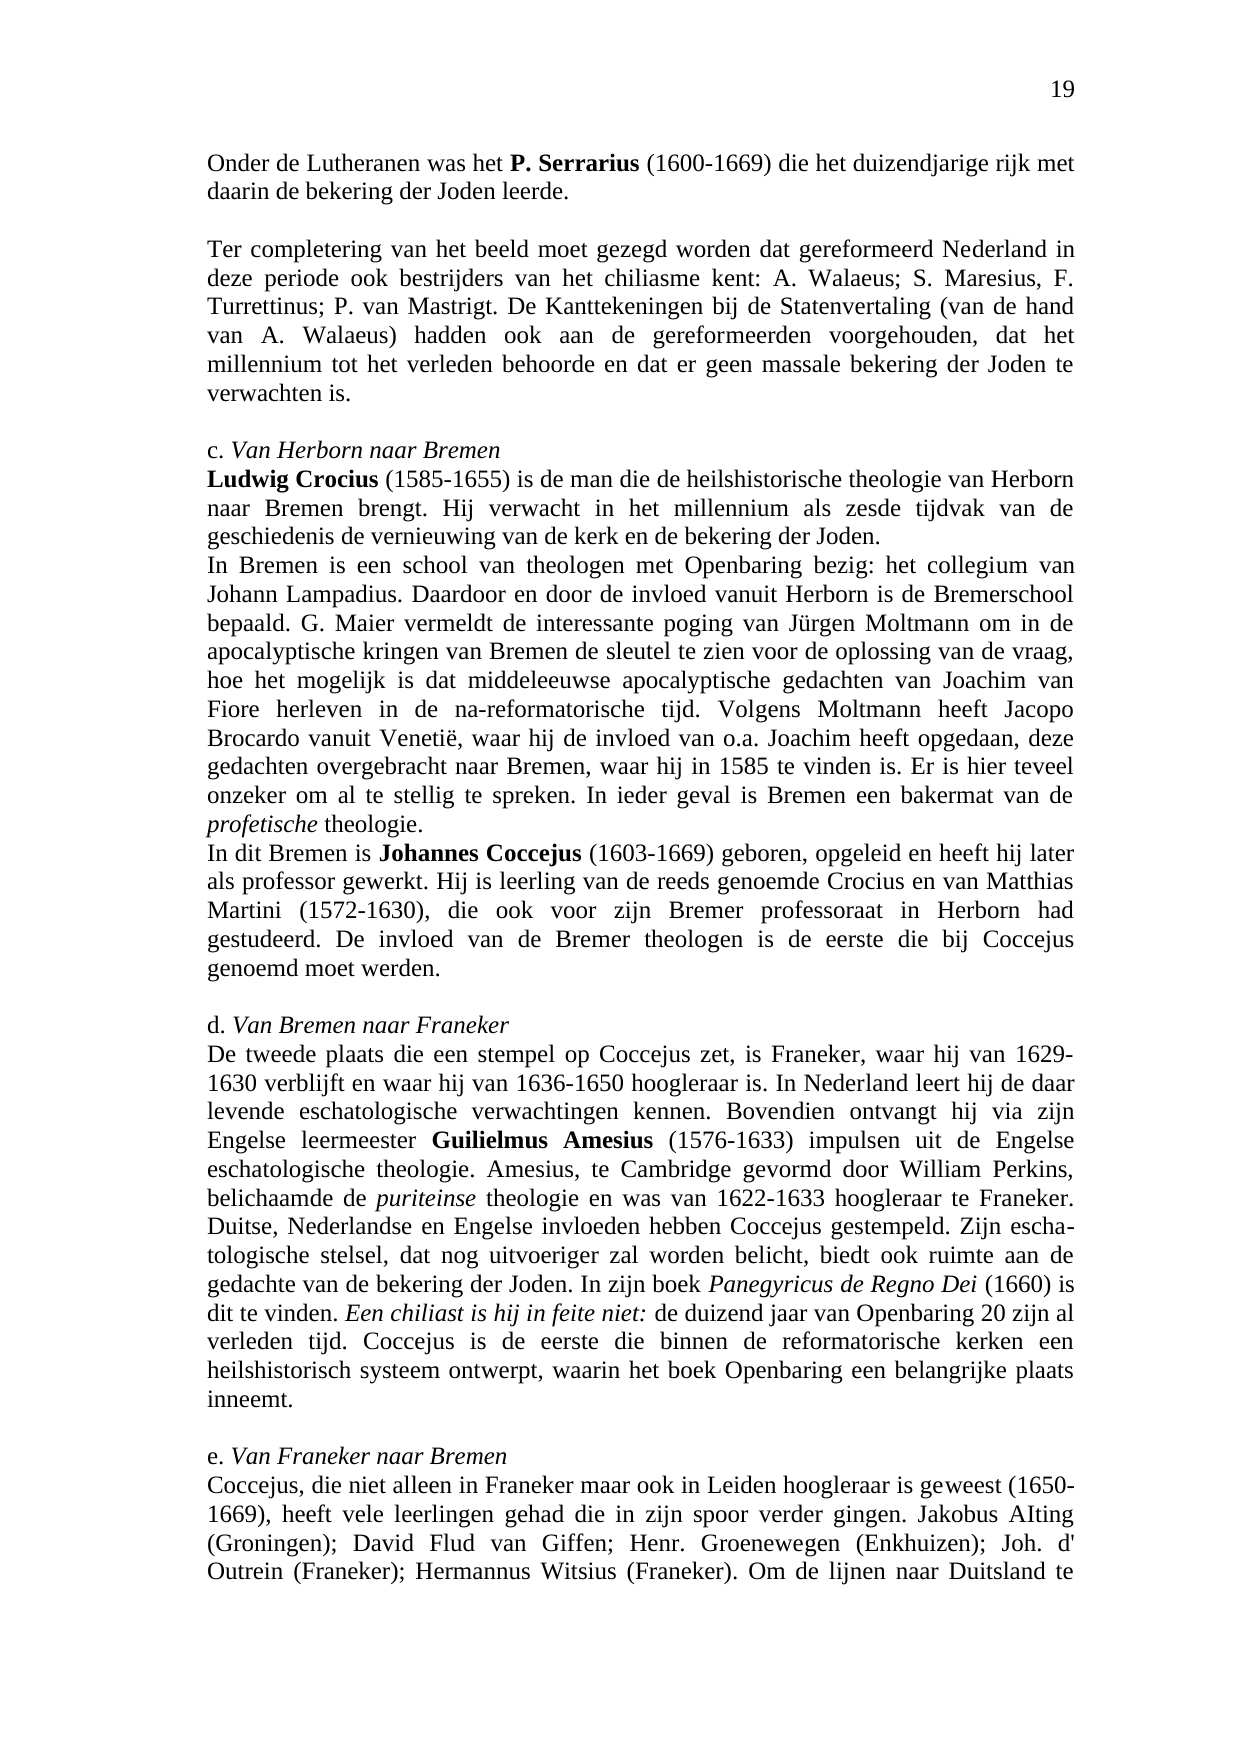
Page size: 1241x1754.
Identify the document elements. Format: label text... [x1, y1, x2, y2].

text e. Van Franeker naar Bremen [207, 1441, 1075, 1470]
text Ter completering van het beeld moet gezegd worden dat gereformeerd Nederland in deze periode ook bestrijders van het chiliasme kent: A. Walaeus; S. Maresius, F. Turrettinus; P. van Mastrigt. De Kanttekeningen bij de Statenvertaling (van de hand van A. Walaeus) hadden ook aan de gereformeerden voorgehouden, dat het millennium tot het verleden behoorde en dat er geen massale bekering der Joden te verwachten is. [207, 234, 1075, 406]
text In dit Bremen is Johannes Coccejus (1603-1669) geboren, opgeleid en heeft hij later als professor gewerkt. Hij is leerling van de reeds genoemde Crocius en van Matthias Martini (1572-1630), die ook voor zijn Bremer professoraat in Herborn had gestudeerd. De invloed van de Bremer theologen is de eerste die bij Coccejus genoemd moet werden. [207, 838, 1075, 981]
text De tweede plaats die een stempel op Coccejus zet, is Franeker, waar hij van 1629-1630 verblijft en waar hij van 1636-1650 hoogleraar is. In Nederland leert hij de daar levende eschatologische verwachtingen kennen. Bovendien ontvangt hij via zijn Engelse leermeester Guilielmus Amesius (1576-1633) impulsen uit de Engelse eschatologische theologie. Amesius, te Cambridge gevormd door William Perkins, belichaamde de puriteinse theologie en was van 1622-1633 hoogleraar te Franeker. Duitse, Nederlandse en Engelse invloeden hebben Coccejus gestempeld. Zijn eschatologische stelsel, dat nog uitvoeriger zal worden belicht, biedt ook ruimte aan de gedachte van de bekering der Joden. In zijn boek Panegyricus de Regno Dei (1660) is dit te vinden. Een chiliast is hij in feite niet: de duizend jaar van Openbaring 20 zijn al verleden tijd. Coccejus is de eerste die binnen de reformatorische kerken een heilshistorisch systeem ontwerpt, waarin het boek Openbaring een belangrijke plaats inneemt. [207, 1039, 1075, 1413]
text In Bremen is een school van theologen met Openbaring bezig: het collegium van Johann Lampadius. Daardoor en door de invloed vanuit Herborn is de Bremerschool bepaald. G. Maier vermeldt de interessante poging van Jürgen Moltmann om in de apocalyptische kringen van Bremen de sleutel te zien voor de oplossing van de vraag, hoe het mogelijk is dat middeleeuwse apocalyptische gedachten van Joachim van Fiore herleven in de na-reformatorische tijd. Volgens Moltmann heeft Jacopo Brocardo vanuit Venetië, waar hij de invloed van o.a. Joachim heeft opgedaan, deze gedachten overgebracht naar Bremen, waar hij in 1585 te vinden is. Er is hier teveel onzeker om al te stellig te spreken. In ieder geval is Bremen een bakermat van de profetische theologie. [207, 550, 1075, 838]
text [207, 1470, 1075, 1585]
text Onder de Lutheranen was het P. Serrarius (1600-1669) die het duizendjarige rijk met daarin de bekering der Joden leerde. [207, 148, 1075, 205]
text Ludwig Crocius (1585-1655) is de man die de heilshistorische theologie van Herborn naar Bremen brengt. Hij verwacht in het millennium als zesde tijdvak van de geschiedenis de vernieuwing van de kerk en de bekering der Joden. [207, 464, 1075, 550]
text d. Van Bremen naar Franeker [207, 1010, 1075, 1039]
text c. Van Herborn naar Bremen [207, 435, 1075, 464]
